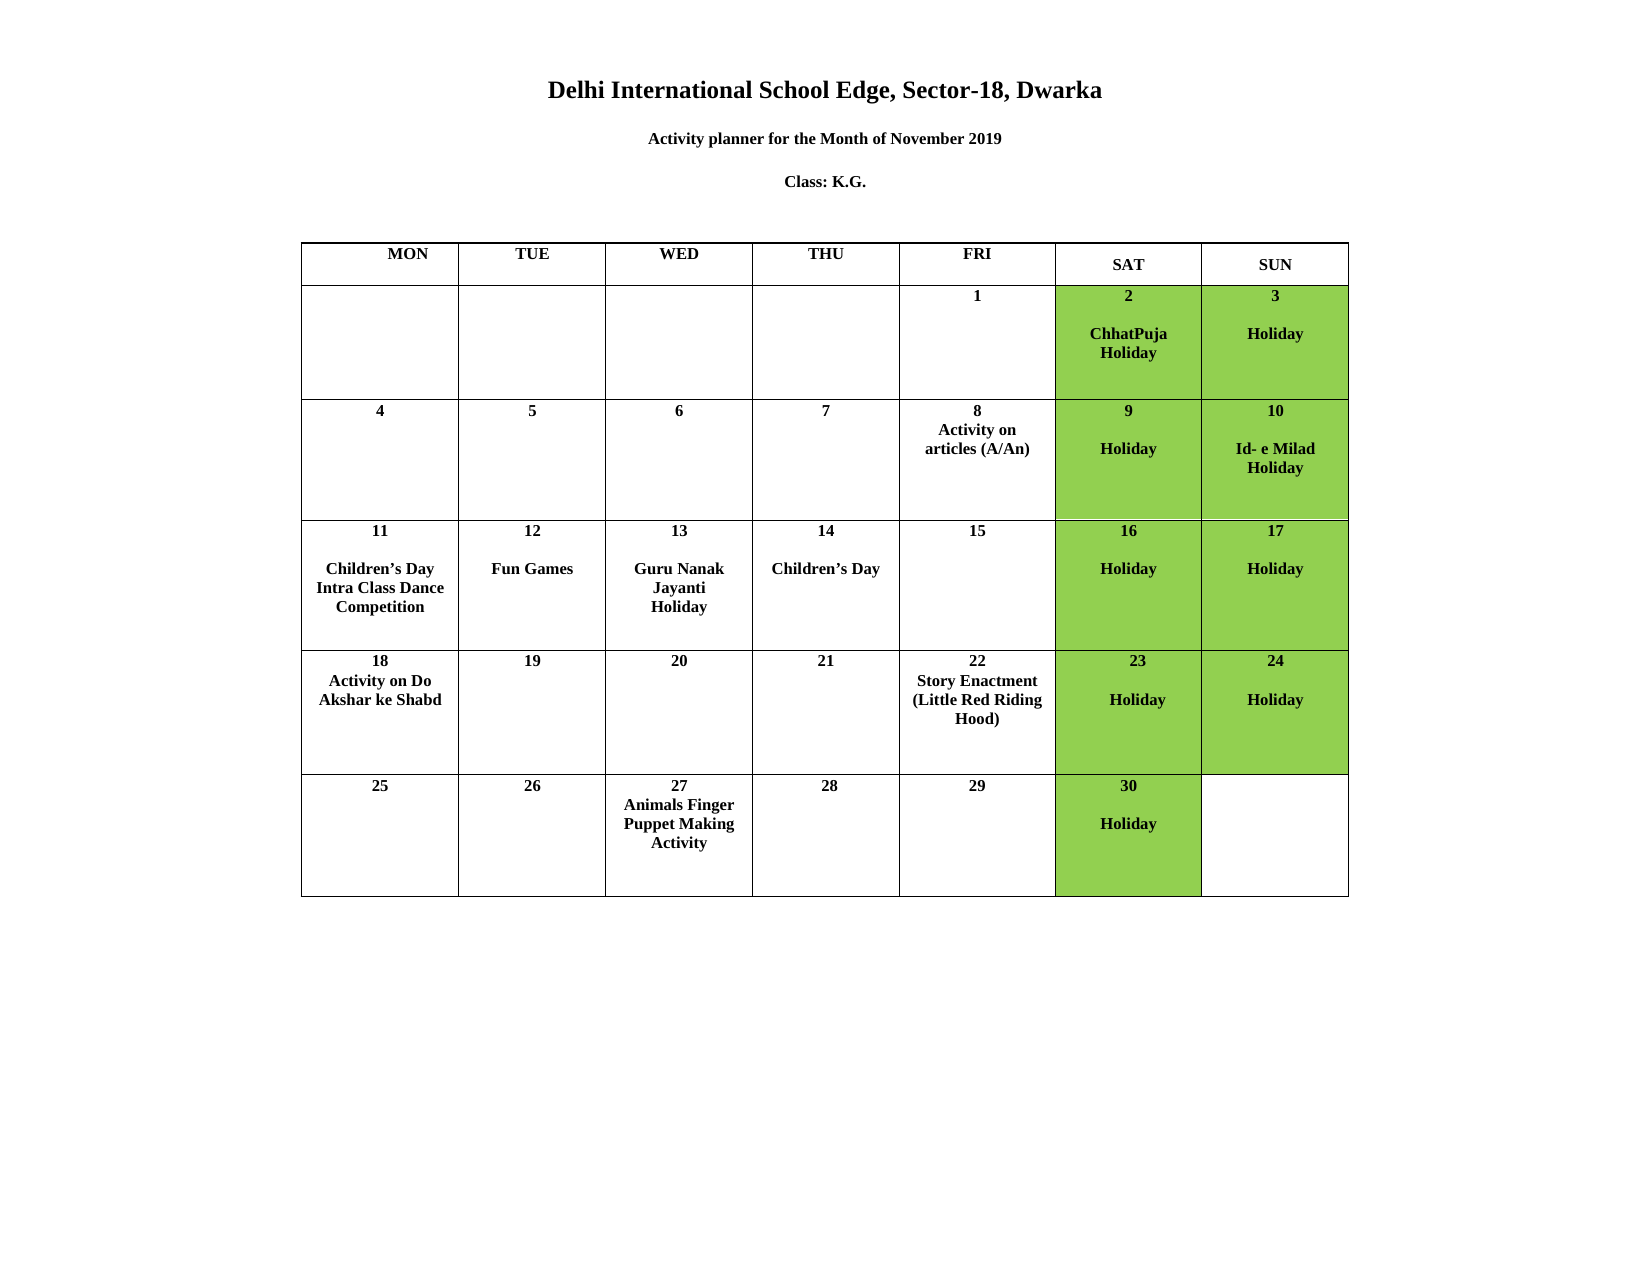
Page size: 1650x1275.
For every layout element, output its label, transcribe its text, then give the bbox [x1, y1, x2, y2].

table_cell 23 Holiday [1056, 651, 1201, 774]
table_cell 21 [753, 651, 899, 774]
table_header TUE [459, 244, 605, 284]
table_header FRI [900, 244, 1055, 284]
table_header SUN [1202, 244, 1348, 284]
table_cell 1 [900, 286, 1055, 399]
table_cell 12 Fun Games [459, 521, 605, 650]
table_cell 8 Activity on articles (A/An) [900, 400, 1055, 519]
table_cell 15 [900, 521, 1055, 650]
table_cell 9 Holiday [1056, 400, 1201, 519]
table_cell 3 Holiday [1202, 286, 1348, 399]
table_cell 11 Children’s Day Intra Class Dance Competition [302, 521, 458, 650]
table_cell [1202, 775, 1348, 896]
table_cell 19 [459, 651, 605, 774]
table_cell 17 Holiday [1202, 521, 1348, 650]
table_header THU [753, 244, 899, 284]
table_cell 2 ChhatPuja Holiday [1056, 286, 1201, 399]
table_cell 16 Holiday [1056, 521, 1201, 650]
table_cell 28 [753, 775, 899, 896]
table_header MON [302, 244, 458, 284]
table_cell 20 [606, 651, 752, 774]
table_cell 27 Animals Finger Puppet Making Activity [606, 775, 752, 896]
table_cell 24 Holiday [1202, 651, 1348, 774]
table_cell 5 [459, 400, 605, 519]
table_cell 22 Story Enactment (Little Red Riding Hood) [900, 651, 1055, 774]
table_cell 13 Guru Nanak Jayanti Holiday [606, 521, 752, 650]
table_cell 26 [459, 775, 605, 896]
table_cell 6 [606, 400, 752, 519]
table_cell [753, 286, 899, 399]
table_cell [606, 286, 752, 399]
table_cell 4 [302, 400, 458, 519]
table_cell 30 Holiday [1056, 775, 1201, 896]
table_cell [302, 286, 458, 399]
table_cell 18 Activity on Do Akshar ke Shabd [302, 651, 458, 774]
table_cell 7 [753, 400, 899, 519]
table_header SAT [1056, 244, 1201, 284]
table_cell [459, 286, 605, 399]
table_header WED [606, 244, 752, 284]
table_cell 14 Children’s Day [753, 521, 899, 650]
table_cell 10 Id- e Milad Holiday [1202, 400, 1348, 519]
table_cell 25 [302, 775, 458, 896]
table_cell 29 [900, 775, 1055, 896]
